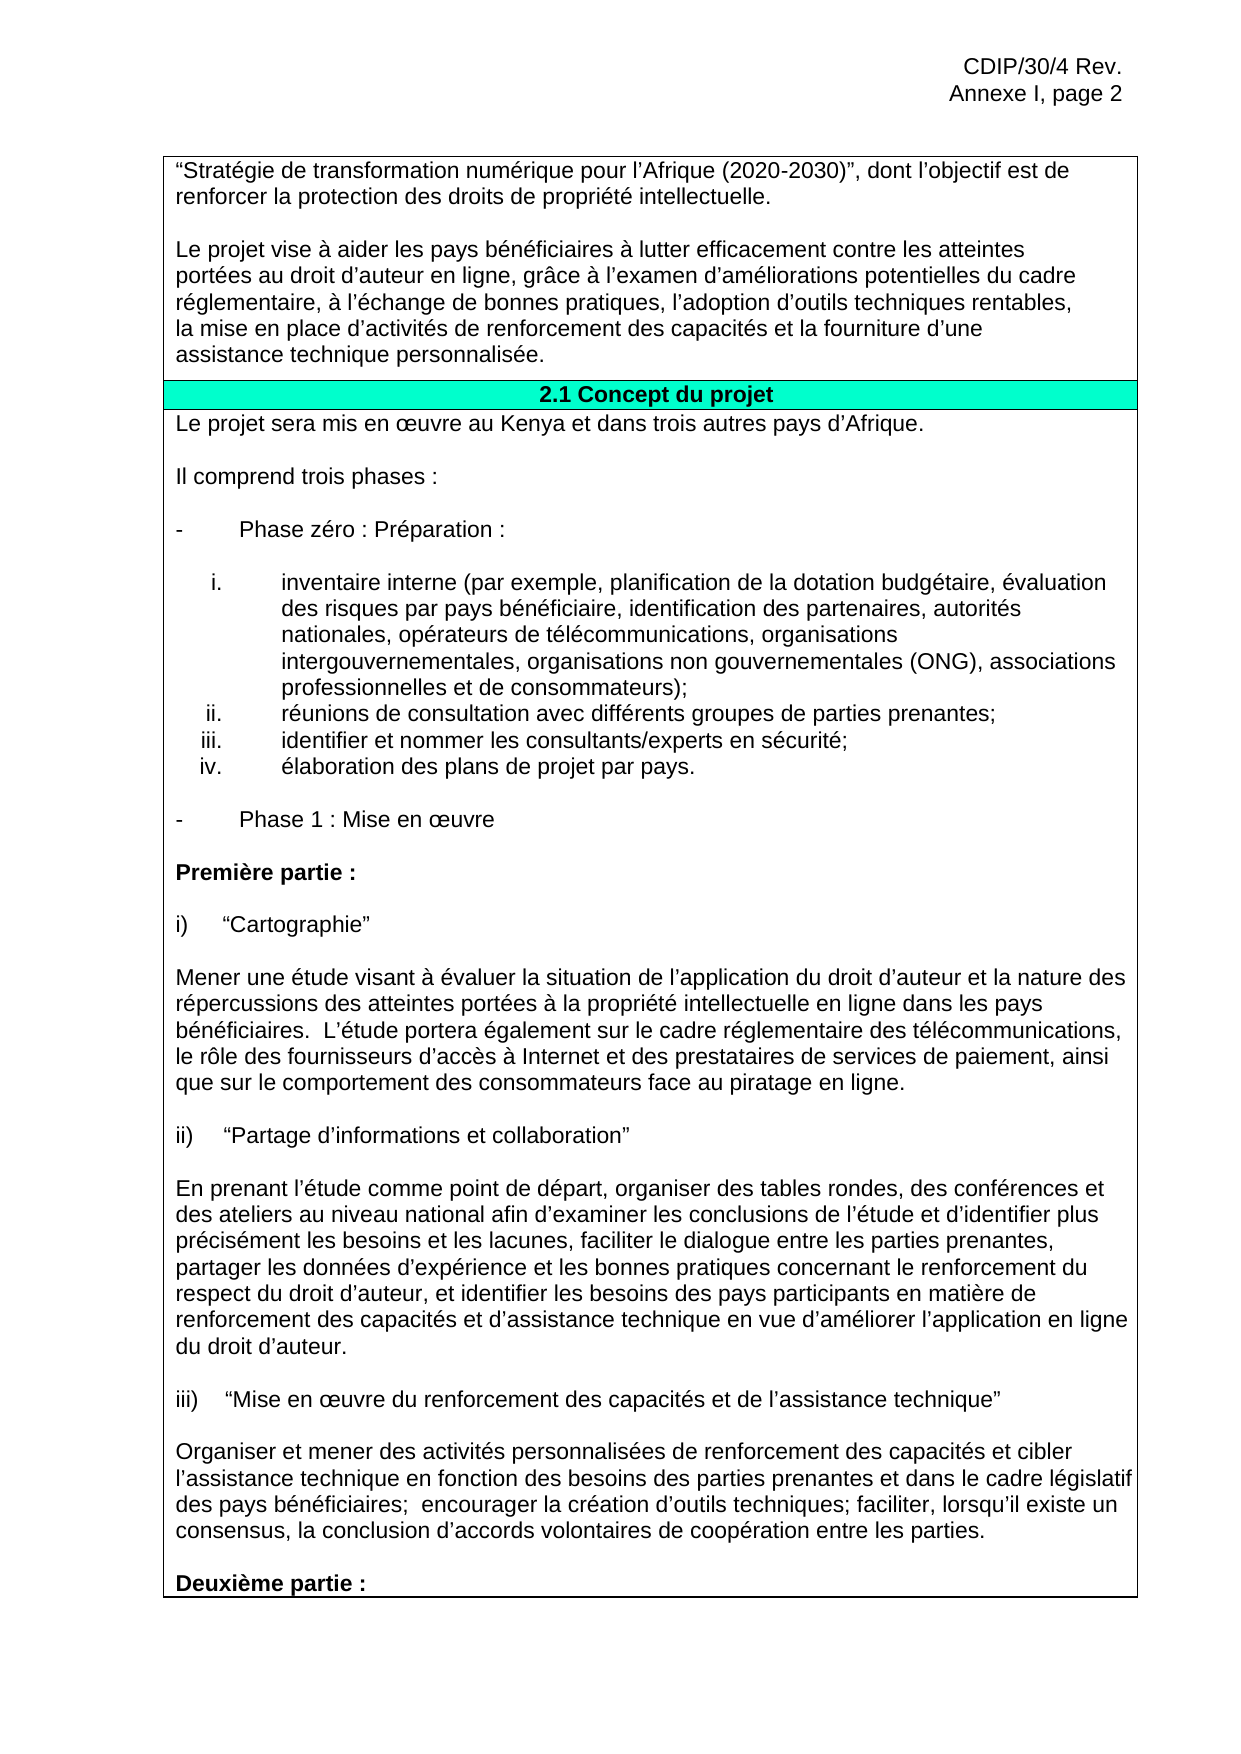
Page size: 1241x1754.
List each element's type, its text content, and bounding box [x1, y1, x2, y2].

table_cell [164, 410, 1137, 1596]
table_cell 2.1 Concept du projet [164, 381, 1137, 409]
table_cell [164, 157, 1137, 380]
